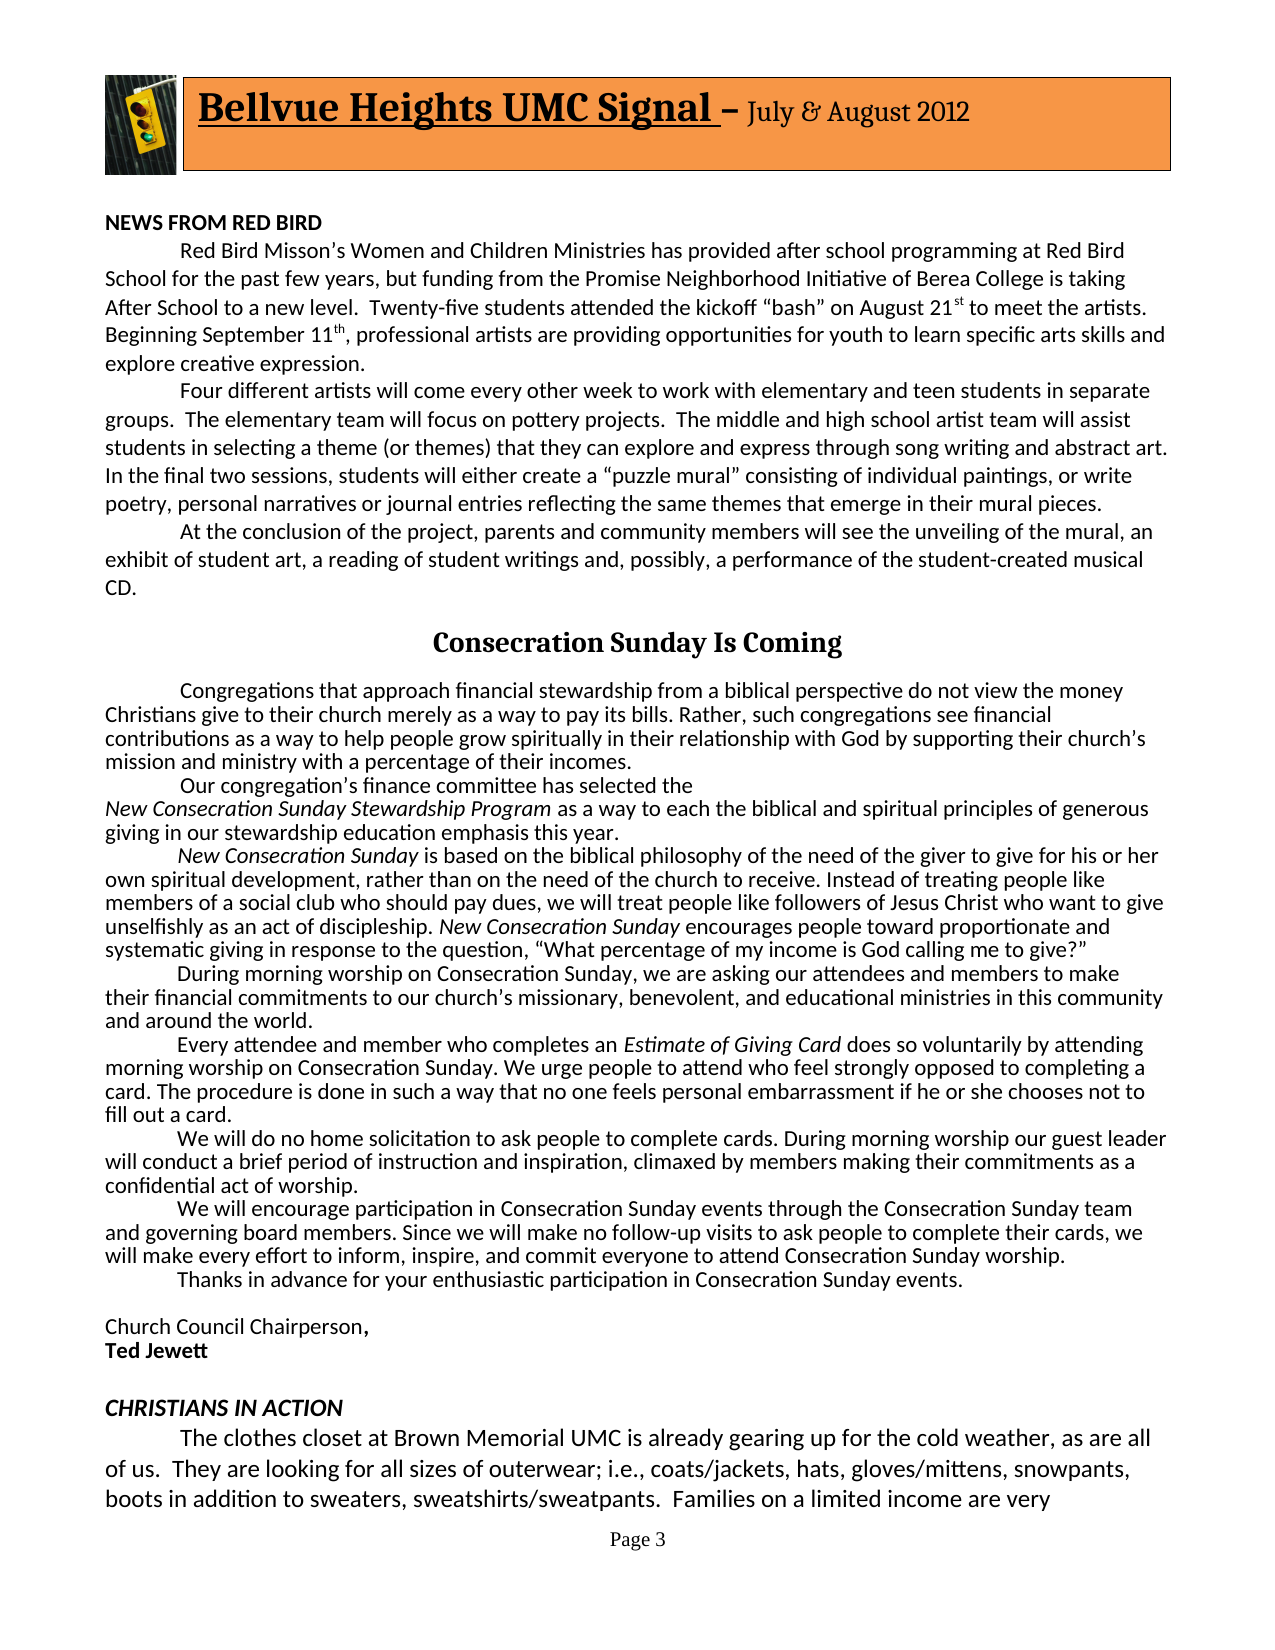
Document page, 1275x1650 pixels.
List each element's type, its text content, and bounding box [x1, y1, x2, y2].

text Red Bird Misson’s Women and Children Ministries has provided after school programming at Red Bird School for the past few years, but funding from the Promise Neighborhood Initiative of Berea College is taking After School to a new level. Twenty-five students attended the kickoff “bash” on August 21st to meet the artists. Beginning September 11th, professional artists are providing opportunities for youth to learn specific arts skills and explore creative expression. [105, 237, 1170, 377]
text NEWS FROM RED BIRD [105, 208, 1170, 237]
text Church Council Chairperson, [105, 1316, 1170, 1339]
text Our congregation’s finance committee has selected the [180, 774, 1170, 798]
text At the conclusion of the project, parents and community members will see the unveiling of the mural, an exhibit of student art, a reading of student writings and, possibly, a performance of the student-created musical CD. [105, 517, 1170, 601]
text Ted Jewett [105, 1339, 1170, 1363]
text Every attendee and member who completes an Estimate of Giving Card does so voluntarily by attending morning worship on Consecration Sunday. We urge people to attend who feel strongly opposed to completing a card. The procedure is done in such a way that no one feels personal embarrassment if he or she chooses not to fill out a card. We will do no home solicitation to ask people to complete cards. During morning worship our guest leader will conduct a brief period of instruction and inspiration, climaxed by members making their commitments as a confidential act of worship. We will encourage participation in Consecration Sunday events through the Consecration Sunday team and governing board members. Since we will make no follow-up visits to ask people to complete their cards, we will make every effort to inform, inspire, and commit everyone to attend Consecration Sunday worship. Thanks in advance for your enthusiastic participation in Consecration Sunday events. [105, 1033, 1170, 1316]
text Four different artists will come every other week to work with elementary and teen students in separate groups. The elementary team will focus on pottery projects. The middle and high school artist team will assist students in selecting a theme (or themes) that they can explore and express through song writing and abstract art. In the final two sessions, students will either create a “puzzle mural” consisting of individual paintings, or write poetry, personal narratives or journal entries reflecting the same themes that emerge in their mural pieces. [105, 377, 1170, 517]
text New Consecration Sunday Stewardship Program as a way to each the biblical and spiritual principles of generous giving in our stewardship education emphasis this year. New Consecration Sunday is based on the biblical philosophy of the need of the giver to give for his or her own spiritual development, rather than on the need of the church to receive. Instead of treating people like members of a social club who should pay dues, we will treat people like followers of Jesus Christ who want to give unselfishly as an act of discipleship. New Consecration Sunday encourages people toward proportionate and systematic giving in response to the question, “What percentage of my income is God calling me to give?” [105, 798, 1170, 963]
text CHRISTIANS IN ACTION [105, 1392, 1170, 1422]
text During morning worship on Consecration Sunday, we are asking our attendees and members to make their financial commitments to our church’s missionary, benevolent, and educational ministries in this community and around the world. [105, 963, 1170, 1033]
picture [105, 75, 177, 175]
text Consecration Sunday Is Coming [105, 634, 1170, 680]
text Congregations that approach financial stewardship from a biblical perspective do not view the money Christians give to their church merely as a way to pay its bills. Rather, such congregations see financial contributions as a way to help people grow spiritually in their relationship with God by supporting their church’s mission and ministry with a percentage of their incomes. [105, 680, 1170, 774]
